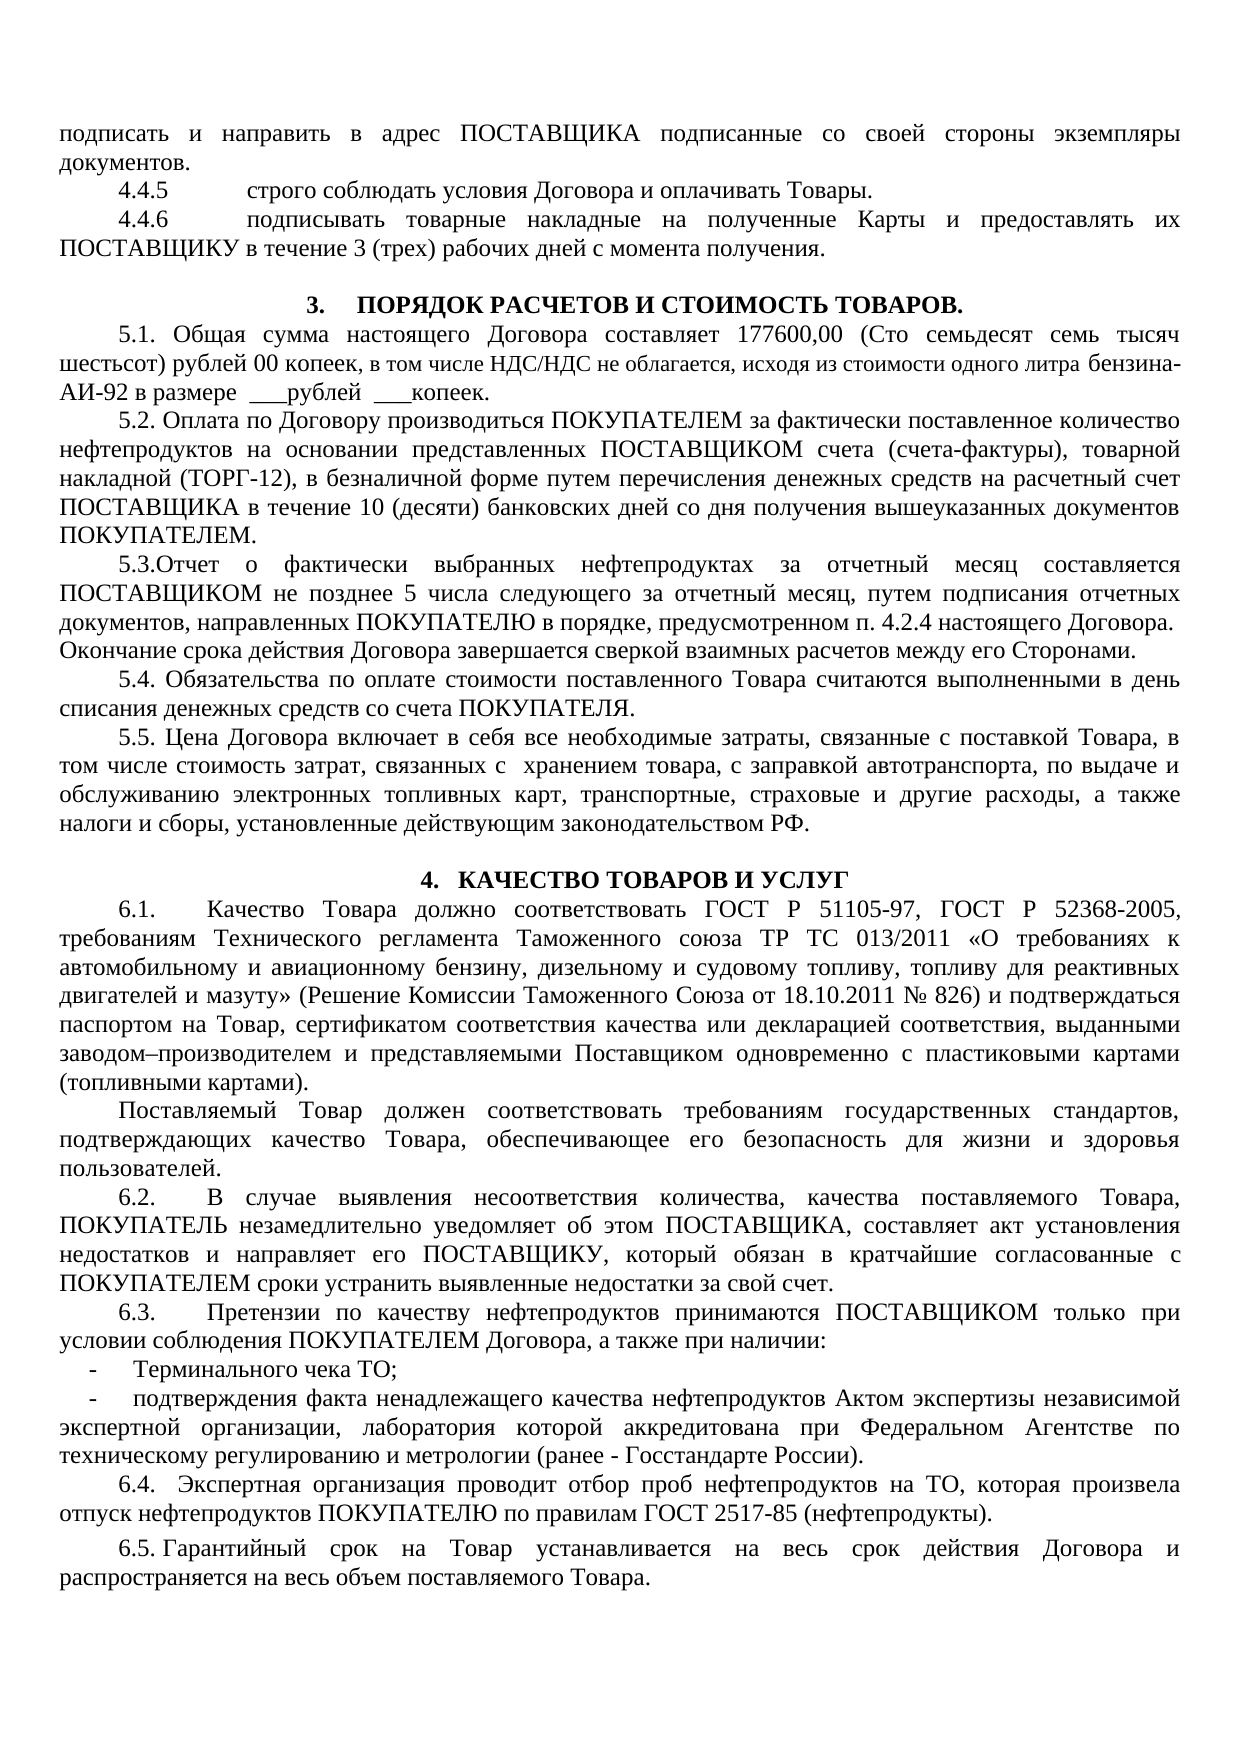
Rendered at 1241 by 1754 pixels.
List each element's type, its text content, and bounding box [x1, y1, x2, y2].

list строго соблюдать условия Договора и оплачивать Товары. [59, 176, 1181, 204]
list Претензии по качеству нефтепродуктов принимаются ПОСТАВЩИКОМ только при условии соблюдения ПОКУПАТЕЛЕМ Договора, а также при наличии: [59, 1297, 1181, 1354]
text 5.4. Обязательства по оплате стоимости поставленного Товара считаются выполненными в день списания денежных средств со счета ПОКУПАТЕЛЯ. [59, 664, 1181, 722]
text 6.1. Качество Товара должно соответствовать ГОСТ Р 51105-97, ГОСТ Р 52368-2005, требованиям Технического регламента Таможенного союза ТР ТС 013/2011 «О требованиях к автомобильному и авиационному бензину, дизельному и судовому топливу, топливу для реактивных двигателей и мазуту» (Решение Комиссии Таможенного Союза от 18.10.2011 № 826) и подтверждаться паспортом на Товар, сертификатом соответствия качества или декларацией соответствия, выданными заводом–производителем и представляемыми Поставщиком одновременно с пластиковыми картами (топливными картами). [59, 894, 1181, 1096]
text 5.2. Оплата по Договору производиться ПОКУПАТЕЛЕМ за фактически поставленное количество нефтепродуктов на основании представленных ПОСТАВЩИКОМ счета (счета-фактуры), товарной накладной (ТОРГ-12), в безналичной форме путем перечисления денежных средств на расчетный счет ПОСТАВЩИКА в течение 10 (десяти) банковских дней со дня получения вышеуказанных документов ПОКУПАТЕЛЕМ. [59, 406, 1181, 549]
text 5.1. Общая сумма настоящего Договора составляет 177600,00 (Сто семьдесят семь тысяч шестьсот) рублей 00 копеек, в том числе НДС/НДС не облагается, исходя из стоимости одного литра бензина-АИ-92 в размере ___рублей ___копеек. [59, 319, 1181, 406]
text Окончание срока действия Договора завершается сверкой взаимных расчетов между его Сторонами. [59, 636, 1181, 664]
text - Терминального чека ТО; [59, 1354, 1181, 1383]
list Гарантийный срок на Товар устанавливается на весь срок действия Договора и распространяется на весь объем поставляемого Товара. [59, 1533, 1181, 1591]
text 5.5. Цена Договора включает в себя все необходимые затраты, связанные с поставкой Товара, в том числе стоимость затрат, связанных с хранением товара, с заправкой автотранспорта, по выдаче и обслуживанию электронных топливных карт, транспортные, страховые и другие расходы, а также налоги и сборы, установленные действующим законодательством РФ. [59, 722, 1181, 837]
list ПОРЯДОК РАСЧЕТОВ И СТОИМОСТЬ ТОВАРОВ. [59, 291, 1181, 319]
list подтверждения факта ненадлежащего качества нефтепродуктов Актом экспертизы независимой экспертной организации, лаборатория которой аккредитована при Федеральном Агентстве по техническому регулированию и метрологии (ранее - Госстандарте России). [59, 1383, 1181, 1469]
list В случае выявления несоответствия количества, качества поставляемого Товара, ПОКУПАТЕЛЬ незамедлительно уведомляет об этом ПОСТАВЩИКА, составляет акт установления недостатков и направляет его ПОСТАВЩИКУ, который обязан в кратчайшие согласованные с ПОКУПАТЕЛЕМ сроки устранить выявленные недостатки за свой счет. [59, 1182, 1181, 1297]
list подписывать товарные накладные на полученные Карты и предоставлять их ПОСТАВЩИКУ в течение 3 (трех) рабочих дней с момента получения. [59, 204, 1181, 262]
text 5.3.Отчет о фактически выбранных нефтепродуктах за отчетный месяц составляется ПОСТАВЩИКОМ не позднее 5 числа следующего за отчетный месяц, путем подписания отчетных документов, направленных ПОКУПАТЕЛЮ в порядке, предусмотренном п. 4.2.4 настоящего Договора. [59, 549, 1181, 636]
text Поставляемый Товар должен соответствовать требованиям государственных стандартов, подтверждающих качество Товара, обеспечивающее его безопасность для жизни и здоровья пользователей. [59, 1096, 1181, 1182]
list КАЧЕСТВО ТОВАРОВ И УСЛУГ [59, 866, 1181, 894]
list Экспертная организация проводит отбор проб нефтепродуктов на ТО, которая произвела отпуск нефтепродуктов ПОКУПАТЕЛЮ по правилам ГОСТ 2517-85 (нефтепродукты). [59, 1469, 1181, 1527]
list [59, 118, 1181, 176]
